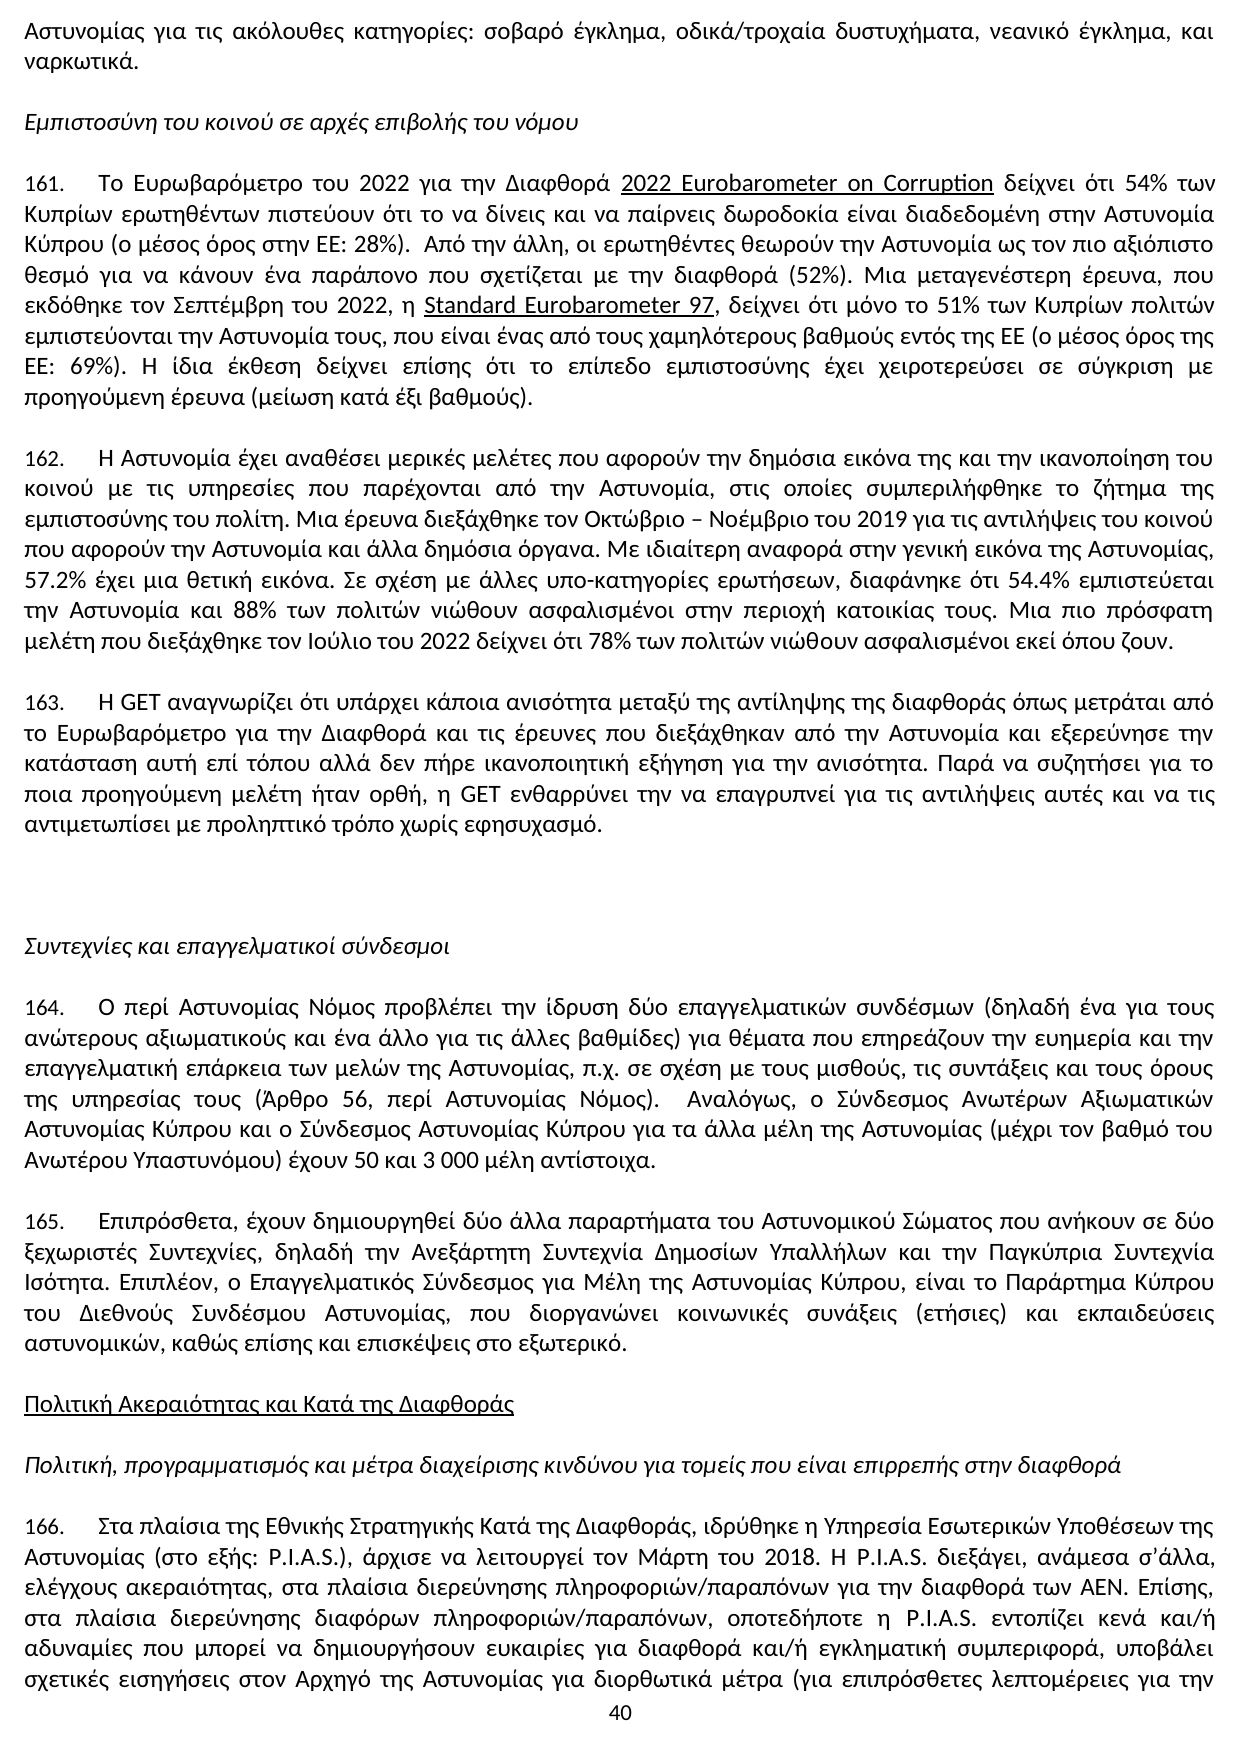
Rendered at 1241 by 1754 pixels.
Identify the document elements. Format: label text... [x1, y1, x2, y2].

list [24, 15, 1216, 76]
list Το Ευρωβαρόμετρο του 2022 για την Διαφθορά 2022 Eurobarometer on Corruption δείχνει ότι 54% των Κυπρίων ερωτηθέντων πιστεύουν ότι το να δίνεις και να παίρνεις δωροδοκία είναι διαδεδομένη στην Αστυνομία Κύπρου (ο μέσος όρος στην ΕΕ: 28%). Από την άλλη, οι ερωτηθέντες θεωρούν την Αστυνομία ως τον πιο αξιόπιστο θεσμό για να κάνουν ένα παράπονο που σχετίζεται με την διαφθορά (52%). Μια μεταγενέστερη έρευνα, που εκδόθηκε τον Σεπτέμβρη του 2022, η Standard Eurobarometer 97, δείχνει ότι μόνο το 51% των Κυπρίων πολιτών εμπιστεύονται την Αστυνομία τους, που είναι ένας από τους χαμηλότερους βαθμούς εντός της ΕΕ (ο μέσος όρος της ΕΕ: 69%). Η ίδια έκθεση δείχνει επίσης ότι το επίπεδο εμπιστοσύνης έχει χειροτερεύσει σε σύγκριση με προηγούμενη έρευνα (μείωση κατά έξι βαθμούς). [24, 167, 1216, 412]
list Ο περί Αστυνομίας Νόμος προβλέπει την ίδρυση δύο επαγγελματικών συνδέσμων (δηλαδή ένα για τους ανώτερους αξιωματικούς και ένα άλλο για τις άλλες βαθμίδες) για θέματα που επηρεάζουν την ευημερία και την επαγγελματική επάρκεια των μελών της Αστυνομίας, π.χ. σε σχέση με τους μισθούς, τις συντάξεις και τους όρους της υπηρεσίας τους (Άρθρο 56, περί Αστυνομίας Νόμος). Αναλόγως, ο Σύνδεσμος Ανωτέρων Αξιωματικών Αστυνομίας Κύπρου και ο Σύνδεσμος Αστυνομίας Κύπρου για τα άλλα μέλη της Αστυνομίας (μέχρι τον βαθμό του Ανωτέρου Υπαστυνόμου) έχουν 50 και 3 000 μέλη αντίστοιχα. [24, 991, 1216, 1174]
subtitle Πολιτική Ακεραιότητας και Κατά της Διαφθοράς [24, 1388, 1216, 1419]
list Η Αστυνομία έχει αναθέσει μερικές μελέτες που αφορούν την δημόσια εικόνα της και την ικανοποίηση του κοινού με τις υπηρεσίες που παρέχονται από την Αστυνομία, στις οποίες συμπεριλήφθηκε το ζήτημα της εμπιστοσύνης του πολίτη. Μια έρευνα διεξάχθηκε τον Οκτώβριο – Νοέμβριο του 2019 για τις αντιλήψεις του κοινού που αφορούν την Αστυνομία και άλλα δημόσια όργανα. Με ιδιαίτερη αναφορά στην γενική εικόνα της Αστυνομίας, 57.2% έχει μια θετική εικόνα. Σε σχέση με άλλες υπο-κατηγορίες ερωτήσεων, διαφάνηκε ότι 54.4% εμπιστεύεται την Αστυνομία και 88% των πολιτών νιώθουν ασφαλισμένοι στην περιοχή κατοικίας τους. Μια πιο πρόσφατη μελέτη που διεξάχθηκε τον Ιούλιο του 2022 δείχνει ότι 78% των πολιτών νιώθoυν ασφαλισμένοι εκεί όπου ζουν. [24, 442, 1216, 656]
subtitle Πολιτική, προγραμματισμός και μέτρα διαχείρισης κινδύνου για τομείς που είναι επιρρεπής στην διαφθορά [24, 1449, 1216, 1480]
subtitle Εμπιστοσύνη του κοινού σε αρχές επιβολής του νόμου [24, 106, 1216, 137]
subtitle Συντεχνίες και επαγγελματικοί σύνδεσμοι [24, 930, 1216, 961]
list Η GET αναγνωρίζει ότι υπάρχει κάποια ανισότητα μεταξύ της αντίληψης της διαφθοράς όπως μετράται από το Ευρωβαρόμετρο για την Διαφθορά και τις έρευνες που διεξάχθηκαν από την Αστυνομία και εξερεύνησε την κατάσταση αυτή επί τόπου αλλά δεν πήρε ικανοποιητική εξήγηση για την ανισότητα. Παρά να συζητήσει για το πoια προηγούμενη μελέτη ήταν ορθή, η GET ενθαρρύνει την να επαγρυπνεί για τις αντιλήψεις αυτές και να τις αντιμετωπίσει με προληπτικό τρόπο χωρίς εφησυχασμό. [24, 686, 1216, 839]
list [24, 1510, 1216, 1693]
list Επιπρόσθετα, έχουν δημιουργηθεί δύο άλλα παραρτήματα του Αστυνομικού Σώματος που ανήκουν σε δύο ξεχωριστές Συντεχνίες, δηλαδή την Ανεξάρτητη Συντεχνία Δημοσίων Υπαλλήλων και την Παγκύπρια Συντεχνία Ισότητα. Επιπλέον, ο Επαγγελματικός Σύνδεσμος για Μέλη της Αστυνομίας Κύπρου, είναι το Παράρτημα Κύπρου του Διεθνούς Συνδέσμου Αστυνομίας, που διοργανώνει κοινωνικές συνάξεις (ετήσιες) και εκπαιδεύσεις αστυνομικών, καθώς επίσης και επισκέψεις στο εξωτερικό. [24, 1205, 1216, 1358]
